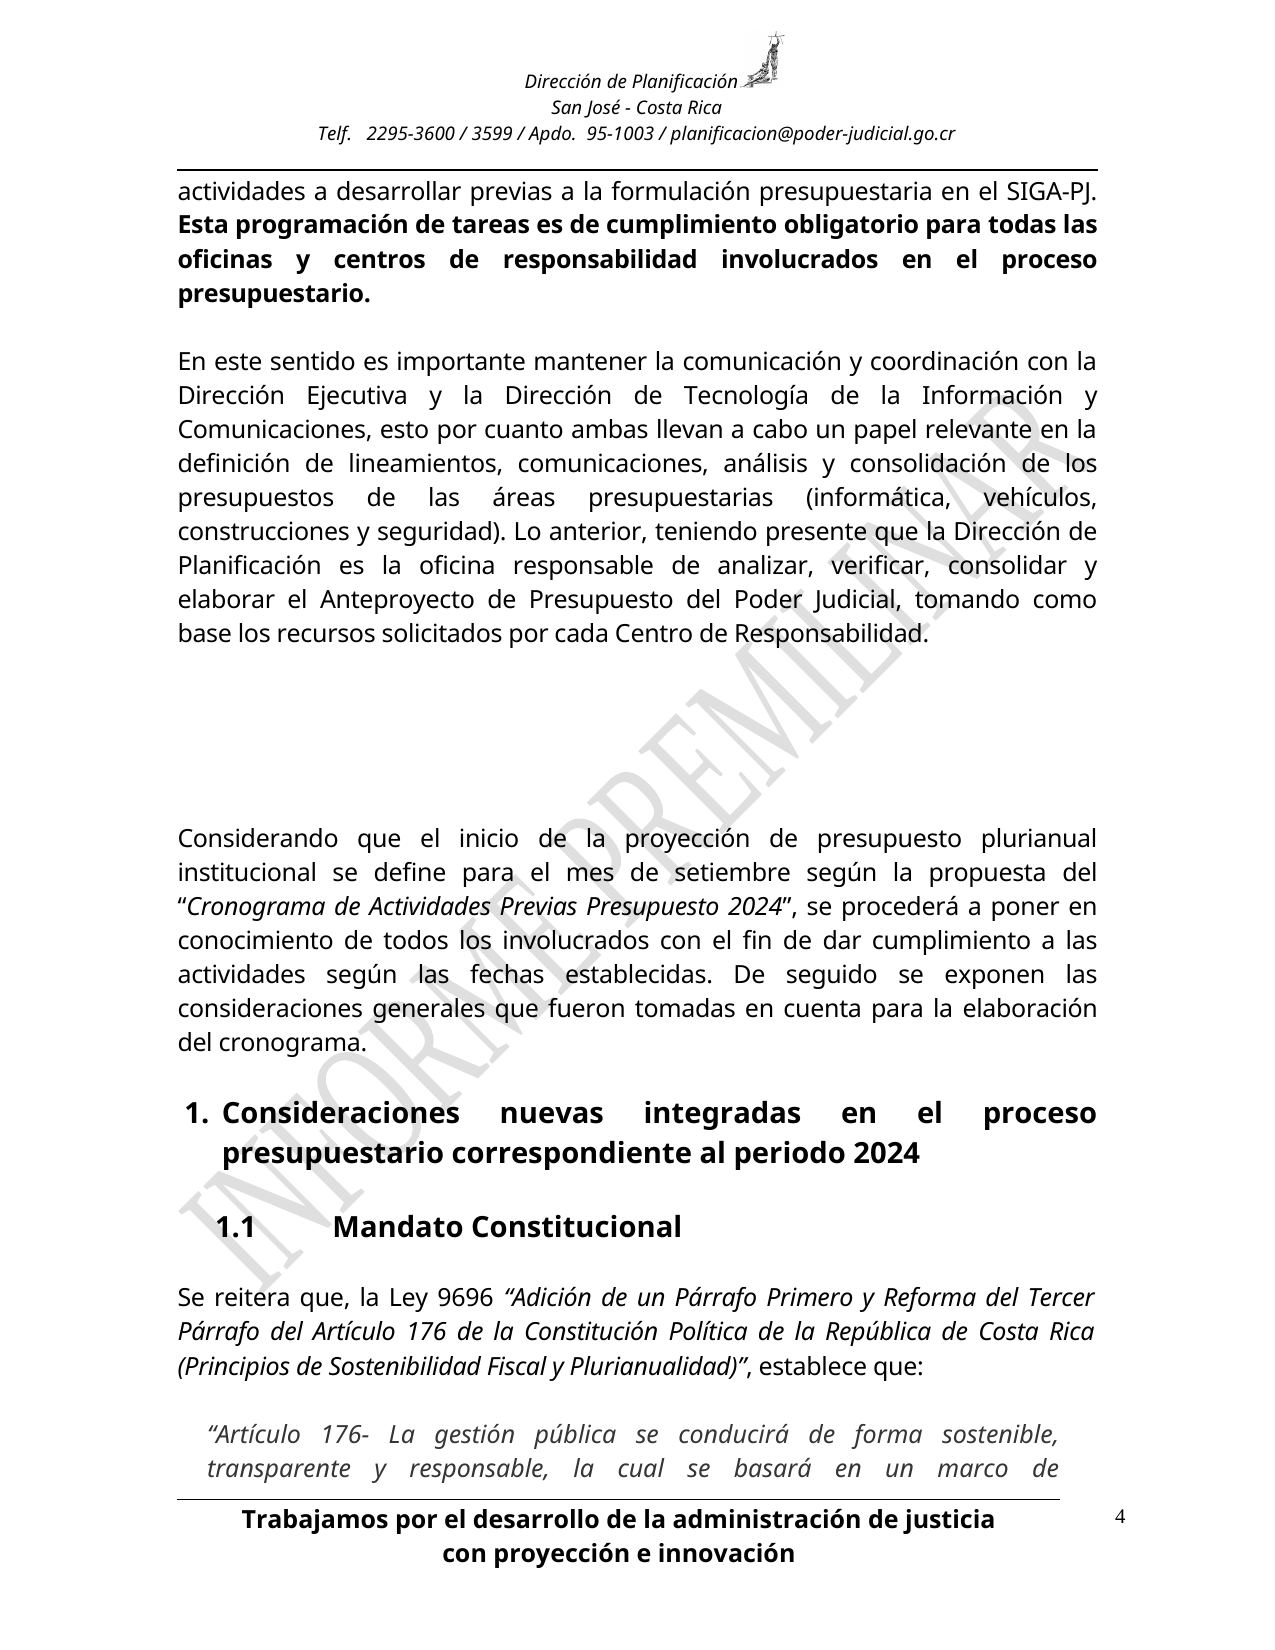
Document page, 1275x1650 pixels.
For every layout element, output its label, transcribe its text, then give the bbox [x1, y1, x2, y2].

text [207, 1416, 1063, 1484]
subtitle Mandato Constitucional [215, 1206, 1098, 1246]
subtitle Consideraciones nuevas integradas en el proceso presupuestario correspondiente al periodo 2024 [184, 1093, 1098, 1172]
picture [738, 29, 785, 89]
text Se reitera que, la Ley 9696 “Adición de un Párrafo Primero y Reforma del Tercer Párrafo del Artículo 176 de la Constitución Política de la República de Costa Rica (Principios de Sostenibilidad Fiscal y Plurianualidad)”, establece que: [177, 1280, 1098, 1382]
text En este sentido es importante mantener la comunicación y coordinación con la Dirección Ejecutiva y la Dirección de Tecnología de la Información y Comunicaciones, esto por cuanto ambas llevan a cabo un papel relevante en la definición de lineamientos, comunicaciones, análisis y consolidación de los presupuestos de las áreas presupuestarias (informática, vehículos, construcciones y seguridad). Lo anterior, teniendo presente que la Dirección de Planificación es la oficina responsable de analizar, verificar, consolidar y elaborar el Anteproyecto de Presupuesto del Poder Judicial, tomando como base los recursos solicitados por cada Centro de Responsabilidad. [177, 343, 1098, 650]
text Considerando que el inicio de la proyección de presupuesto plurianual institucional se define para el mes de setiembre según la propuesta del “Cronograma de Actividades Previas Presupuesto 2024”, se procederá a poner en conocimiento de todos los involucrados con el fin de dar cumplimiento a las actividades según las fechas establecidas. De seguido se exponen las consideraciones generales que fueron tomadas en cuenta para la elaboración del cronograma. [177, 820, 1098, 1059]
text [177, 173, 1098, 309]
